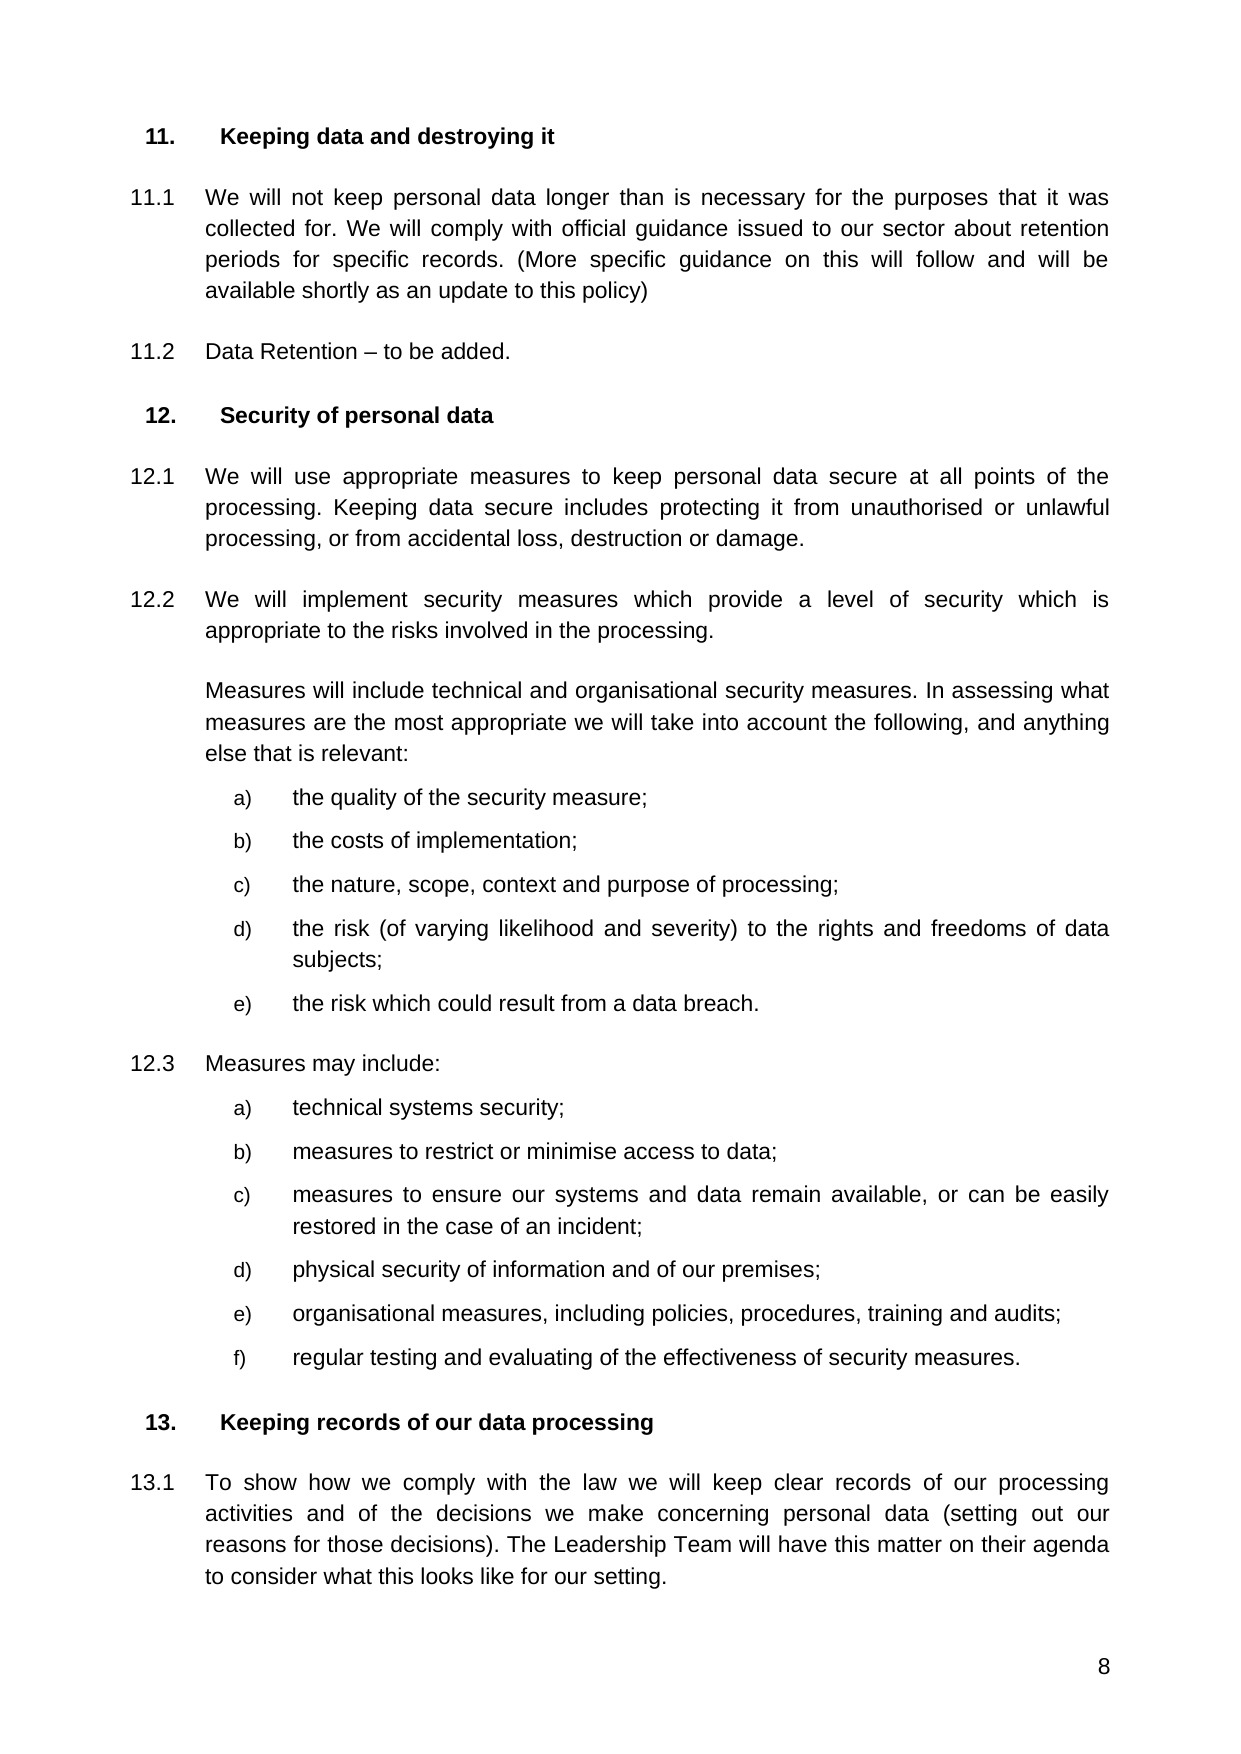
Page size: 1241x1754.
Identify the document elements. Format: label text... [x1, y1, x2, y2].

subtitle Measures may include: [130, 1045, 1110, 1076]
subtitle the nature, scope, context and purpose of processing; [233, 866, 1110, 897]
subtitle We will use appropriate measures to keep personal data secure at all points of the processing. Keeping data secure includes protecting it from unauthorised or unlawful processing, or from accidental loss, destruction or damage. [130, 458, 1110, 551]
subtitle the risk which could result from a data breach. [233, 985, 1110, 1016]
subtitle We will not keep personal data longer than is necessary for the purposes that it was collected for. We will comply with official guidance issued to our sector about retention periods for specific records. (More specific guidance on this will follow and will be available shortly as an update to this policy) [130, 178, 1110, 303]
subtitle Data Retention – to be added. [130, 333, 1110, 364]
subtitle the quality of the security measure; [233, 778, 1110, 810]
subtitle the risk (of varying likelihood and severity) to the rights and freedoms of data subjects; [233, 910, 1110, 972]
subtitle We will implement security measures which provide a level of security which is appropriate to the risks involved in the processing. [130, 581, 1110, 643]
subtitle Measures will include technical and organisational security measures. In assessing what measures are the most appropriate we will take into account the following, and anything else that is relevant: [205, 672, 1110, 766]
subtitle the costs of implementation; [233, 822, 1110, 853]
subtitle technical systems security; [233, 1089, 1110, 1120]
subtitle Keeping records of our data processing [145, 1403, 1110, 1435]
subtitle regular testing and evaluating of the effectiveness of security measures. [233, 1339, 1110, 1370]
subtitle Security of personal data [145, 397, 1110, 428]
subtitle measures to restrict or minimise access to data; [233, 1133, 1110, 1164]
subtitle To show how we comply with the law we will keep clear records of our processing activities and of the decisions we make concerning personal data (setting out our reasons for those decisions). The Leadership Team will have this matter on their agenda to consider what this looks like for our setting. [130, 1464, 1110, 1589]
subtitle organisational measures, including policies, procedures, training and audits; [233, 1295, 1110, 1326]
subtitle physical security of information and of our premises; [233, 1251, 1110, 1283]
subtitle Keeping data and destroying it [145, 118, 1110, 149]
subtitle measures to ensure our systems and data remain available, or can be easily restored in the case of an incident; [233, 1176, 1110, 1239]
